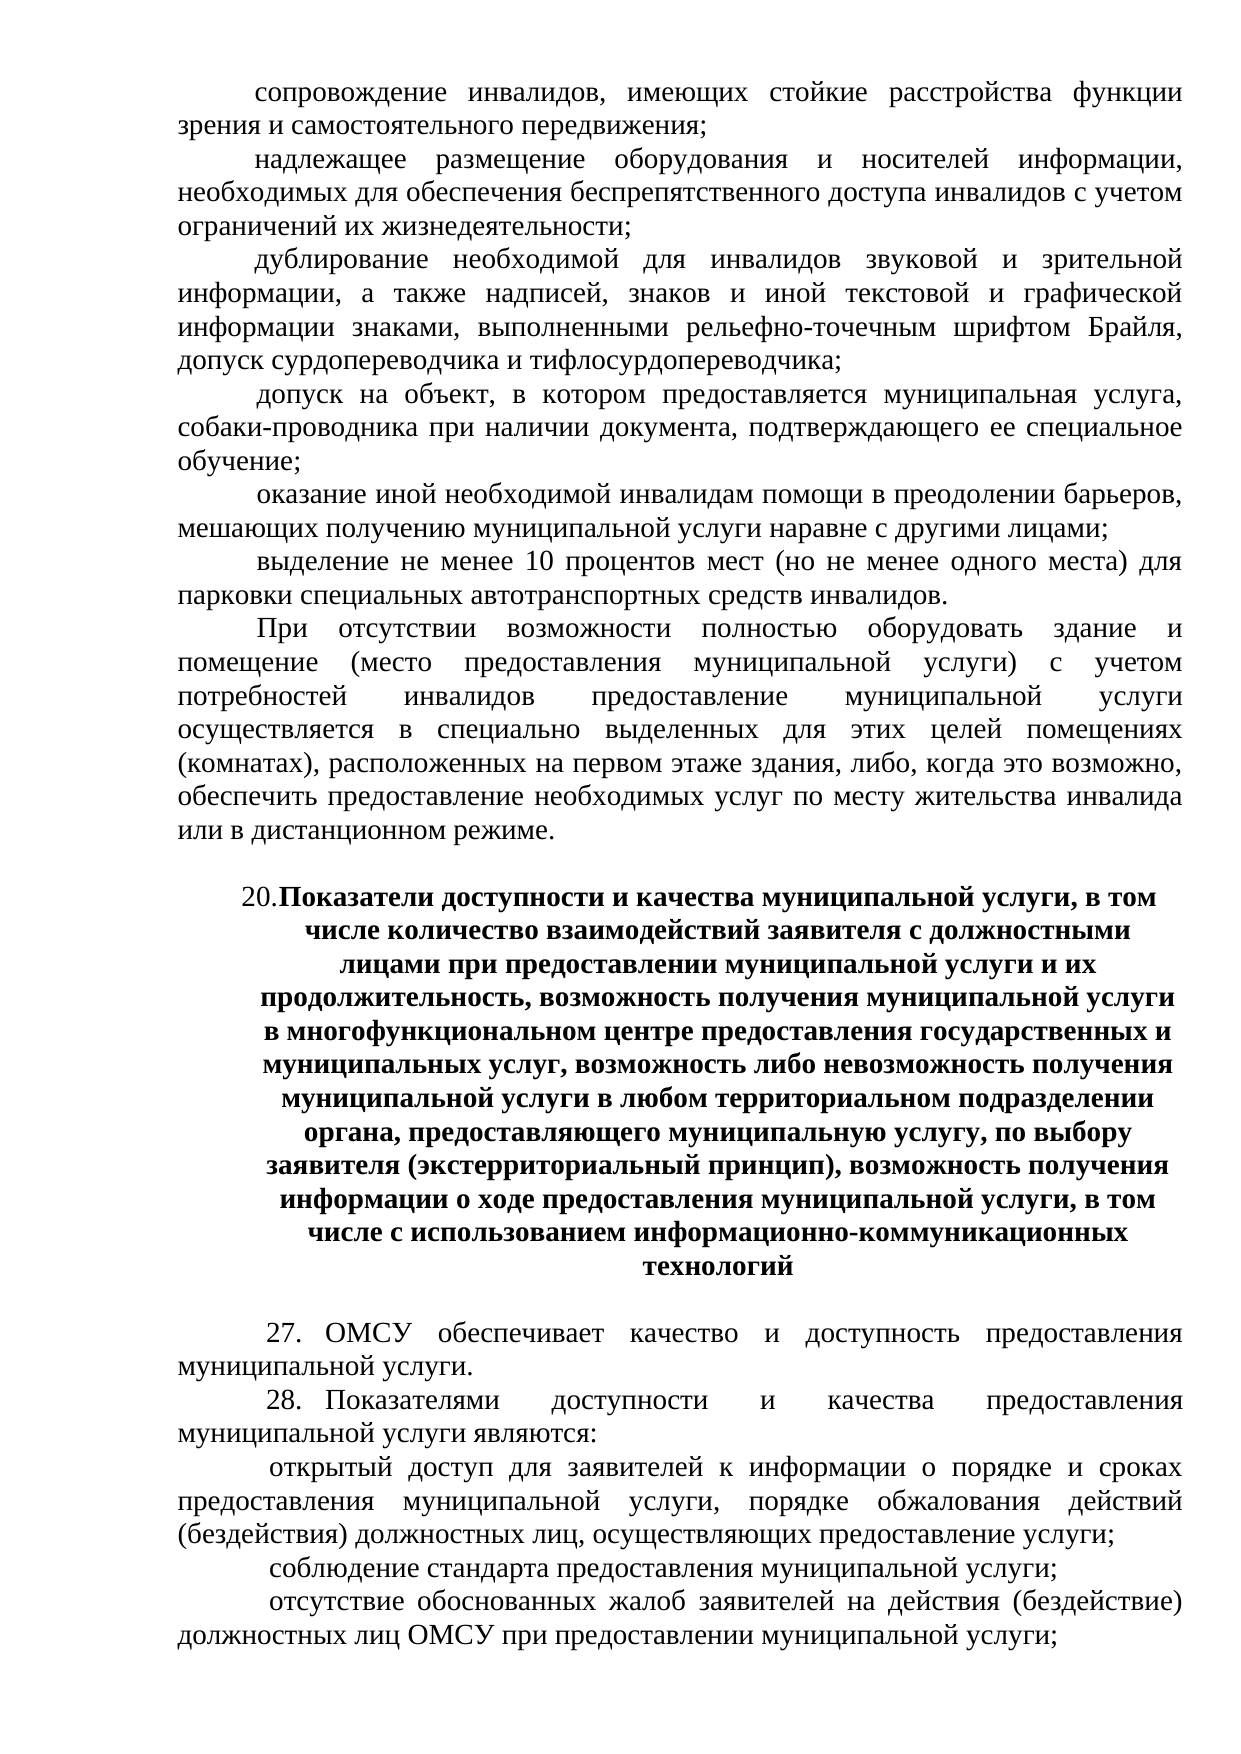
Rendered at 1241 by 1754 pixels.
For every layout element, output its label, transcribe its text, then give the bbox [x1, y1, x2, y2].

list ОМСУ обеспечивает качество и доступность предоставления муниципальной услуги. [177, 1315, 1183, 1382]
text оказание иной необходимой инвалидам помощи в преодолении барьеров, мешающих получению муниципальной услуги наравне с другими лицами; [177, 476, 1183, 543]
text отсутствие обоснованных жалоб заявителей на действия (бездействие) должностных лиц ОМСУ при предоставлении муниципальной услуги; [177, 1583, 1183, 1650]
text дублирование необходимой для инвалидов звуковой и зрительной информации, а также надписей, знаков и иной текстовой и графической информации знаками, выполненными рельефно-точечным шрифтом Брайля, допуск сурдопереводчика и тифлосурдопереводчика; [177, 242, 1183, 376]
text выделение не менее 10 процентов мест (но не менее одного места) для парковки специальных автотранспортных средств инвалидов. [177, 543, 1183, 611]
text надлежащее размещение оборудования и носителей информации, необходимых для обеспечения беспрепятственного доступа инвалидов с учетом ограничений их жизнедеятельности; [177, 141, 1183, 242]
text допуск на объект, в котором предоставляется муниципальная услуга, собаки-проводника при наличии документа, подтверждающего ее специальное обучение; [177, 376, 1183, 476]
text соблюдение стандарта предоставления муниципальной услуги; [177, 1550, 1183, 1583]
list Показателями доступности и качества предоставления муниципальной услуги являются: [177, 1382, 1183, 1449]
list Показатели доступности и качества муниципальной услуги, в том числе количество взаимодействий заявителя с должностными лицами при предоставлении муниципальной услуги и их продолжительность, возможность получения муниципальной услуги в многофункциональном центре предоставления государственных и муниципальных услуг, возможность либо невозможность получения муниципальной услуги в любом территориальном подразделении органа, предоставляющего муниципальную услугу, по выбору заявителя (экстерриториальный принцип), возможность получения информации о ходе предоставления муниципальной услуги, в том числе с использованием информационно-коммуникационных технологий [215, 879, 1183, 1281]
text При отсутствии возможности полностью оборудовать здание и помещение (место предоставления муниципальной услуги) с учетом потребностей инвалидов предоставление муниципальной услуги осуществляется в специально выделенных для этих целей помещениях (комнатах), расположенных на первом этаже здания, либо, когда это возможно, обеспечить предоставление необходимых услуг по месту жительства инвалида или в дистанционном режиме. [177, 611, 1183, 845]
text сопровождение инвалидов, имеющих стойкие расстройства функции зрения и самостоятельного передвижения; [177, 74, 1183, 141]
text открытый доступ для заявителей к информации о порядке и сроках предоставления муниципальной услуги, порядке обжалования действий (бездействия) должностных лиц, осуществляющих предоставление услуги; [177, 1449, 1183, 1550]
